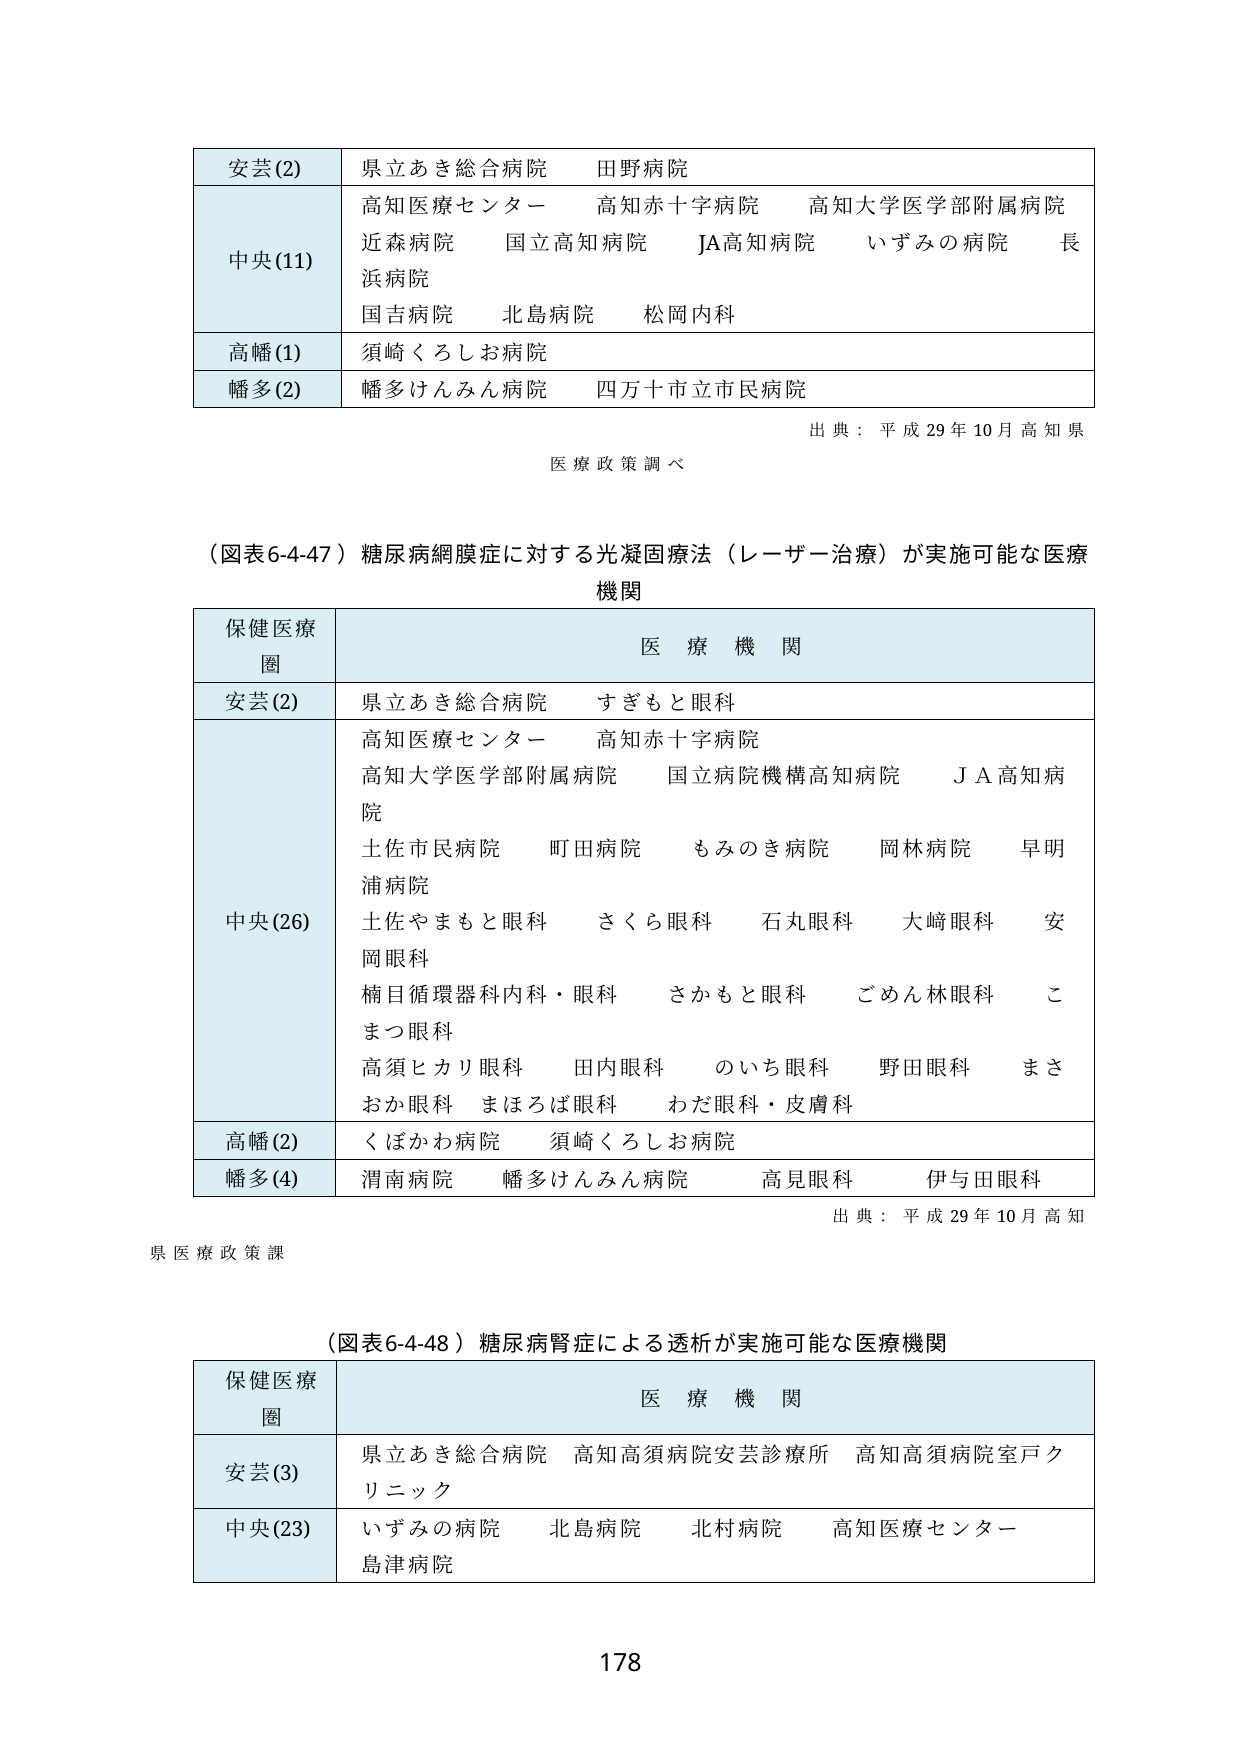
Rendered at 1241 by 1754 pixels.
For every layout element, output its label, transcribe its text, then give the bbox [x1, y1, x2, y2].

table_cell 高知医療センター 高知赤十字病院 高知大学医学部附属病院 国立病院機構高知病院 ＪＡ高知病院 土佐市民病院 町田病院 もみのき病院 岡林病院 早明浦病院 土佐やまもと眼科 さくら眼科 石丸眼科 大﨑眼科 安岡眼科 楠目循環器科内科・眼科 さかもと眼科 ごめん林眼科 こまつ眼科 高須ヒカリ眼科 田内眼科 のいち眼科 野田眼科 まさおか眼科 まほろば眼科 わだ眼科・皮膚科 [336, 720, 1094, 1121]
table_header 医 療 機 関 [336, 609, 1094, 682]
table_cell 安芸(2) [194, 149, 341, 185]
text （図表6-4-47）糖尿病網膜症に対する光凝固療法（レーザー治療）が実施可能な医療機関 [149, 535, 1091, 608]
table_cell 高幡(2) [194, 1122, 335, 1159]
table_header 保健医療圏 [194, 609, 335, 682]
table_cell 県立あき総合病院 すぎもと眼科 [336, 683, 1094, 719]
table_cell 安芸(3) [194, 1435, 336, 1508]
table_cell 中央(26) [194, 720, 335, 1121]
table_cell 中央(11) [194, 186, 341, 332]
table_cell 高幡(1) [194, 333, 341, 370]
text （図表6-4-48）糖尿病腎症による透析が実施可能な医療機関 [149, 1324, 1091, 1360]
text 出典：平成29年10月高知県医療政策調べ [149, 408, 1091, 481]
table_cell 県立あき総合病院 高知高須病院安芸診療所 高知高須病院室戸クリニック [337, 1435, 1094, 1508]
table_cell 須崎くろしお病院 [342, 333, 1094, 370]
table_cell くぼかわ病院 須崎くろしお病院 [336, 1122, 1094, 1159]
table_cell 幡多(4) [194, 1160, 335, 1196]
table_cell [337, 1509, 1094, 1582]
table_cell 幡多(2) [194, 371, 341, 407]
text 出典：平成29年10月高知県医療政策課 [149, 1197, 1091, 1270]
table_cell 渭南病院 幡多けんみん病院 高見眼科 伊与田眼科 [336, 1160, 1094, 1196]
table_cell 中央(23) [194, 1509, 336, 1582]
table_cell 幡多けんみん病院 四万十市立市民病院 [342, 371, 1094, 407]
table_cell 安芸(2) [194, 683, 335, 719]
table_header 保健医療圏 [194, 1361, 336, 1434]
table_cell 県立あき総合病院 田野病院 [342, 149, 1094, 185]
table_cell 高知医療センター 高知赤十字病院 高知大学医学部附属病院 近森病院 国立高知病院 JA高知病院 いずみの病院 長浜病院 国吉病院 北島病院 松岡内科 [342, 186, 1094, 332]
table_header 医 療 機 関 [337, 1361, 1094, 1434]
